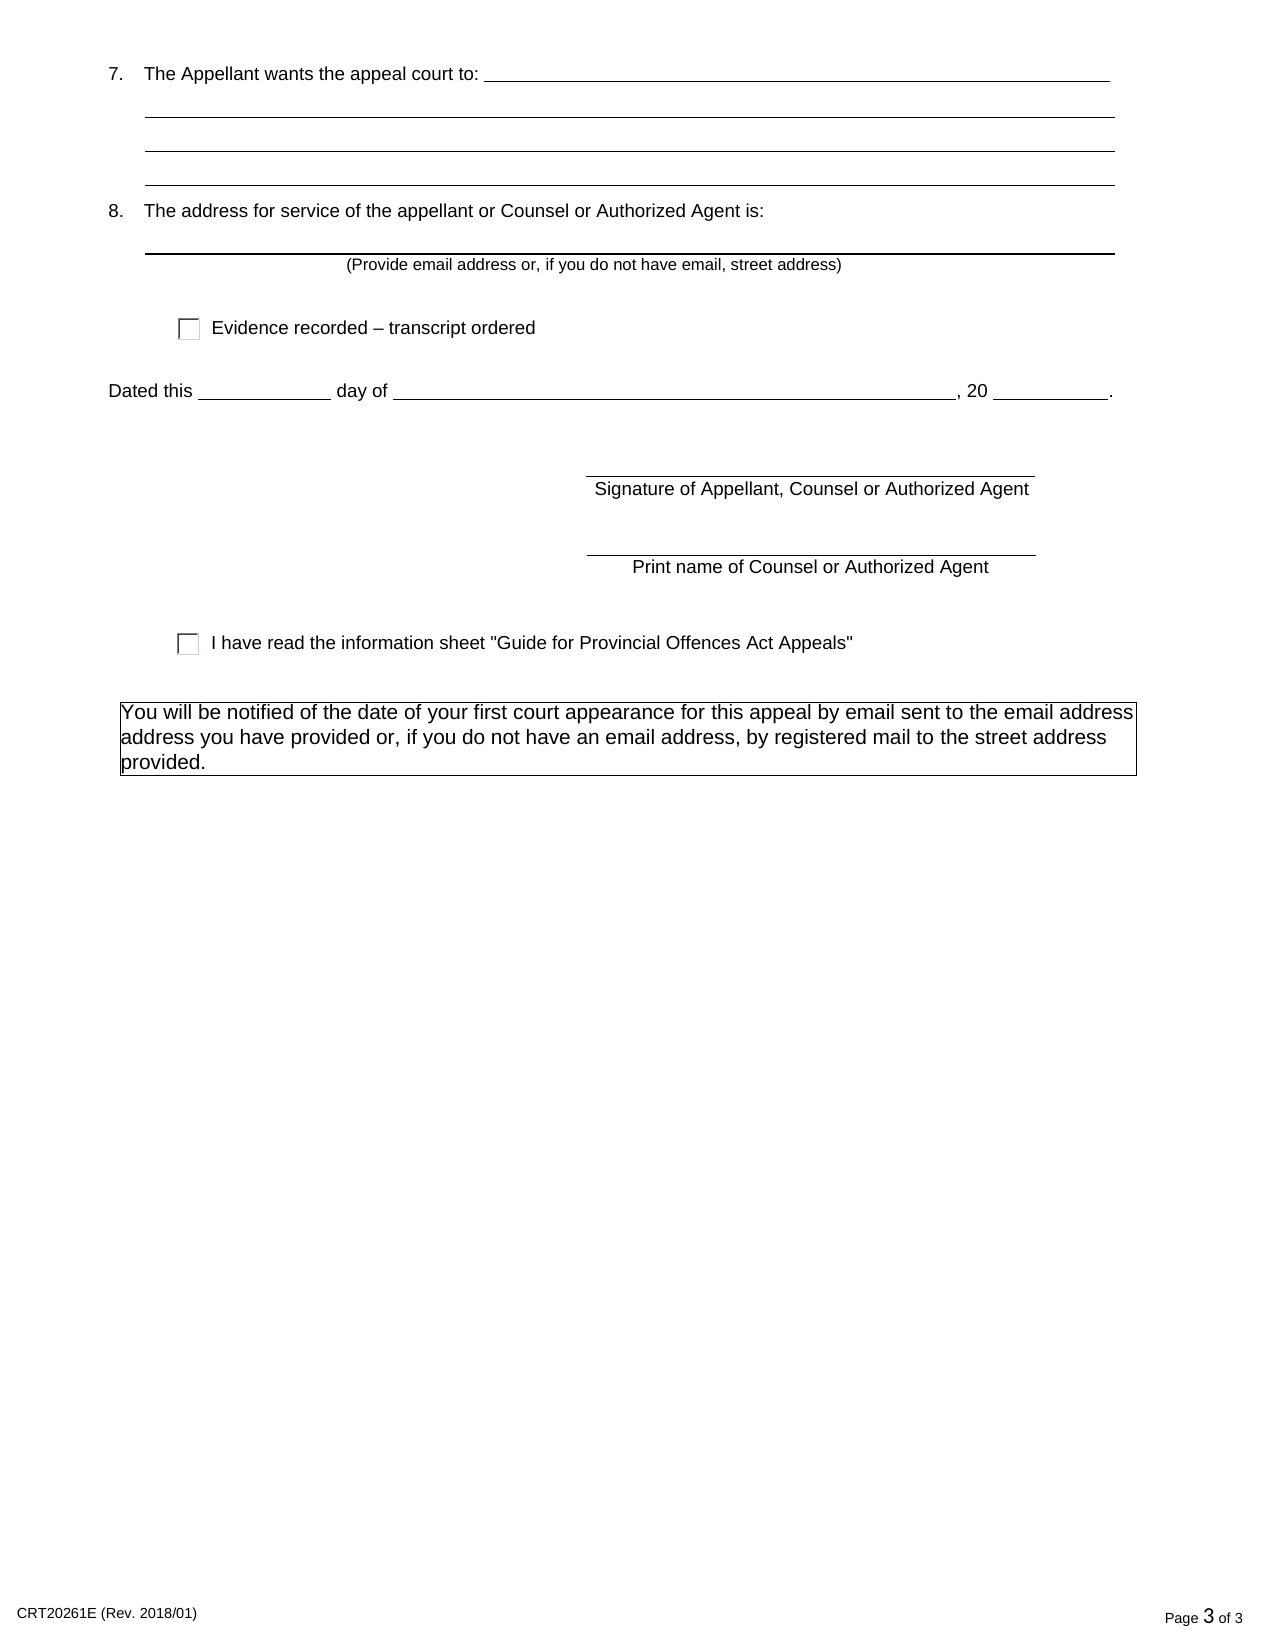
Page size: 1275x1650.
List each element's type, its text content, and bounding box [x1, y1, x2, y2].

text (Provide email address or, if you do not have email, street address) [346, 254, 1252, 273]
text I have read the information sheet "Guide for Provincial Offences Act Appeals" [211, 632, 1252, 653]
text Print name of Counsel or Authorized Agent [627, 556, 993, 577]
text Signature of Appellant, Counsel or Authorized Agent [590, 478, 1033, 499]
text 8. The address for service of the appellant or Counsel or Authorized Agent is: [108, 199, 1252, 220]
text You will be notified of the date of your first court appearance for this appeal by email sent to the email address address you have provided or, if you do not have an email address, by registered mail to the street address provided. [120, 700, 1139, 774]
text Evidence recorded – transcript ordered [211, 317, 1252, 338]
text Dated this day of , 20 . [108, 380, 1252, 401]
